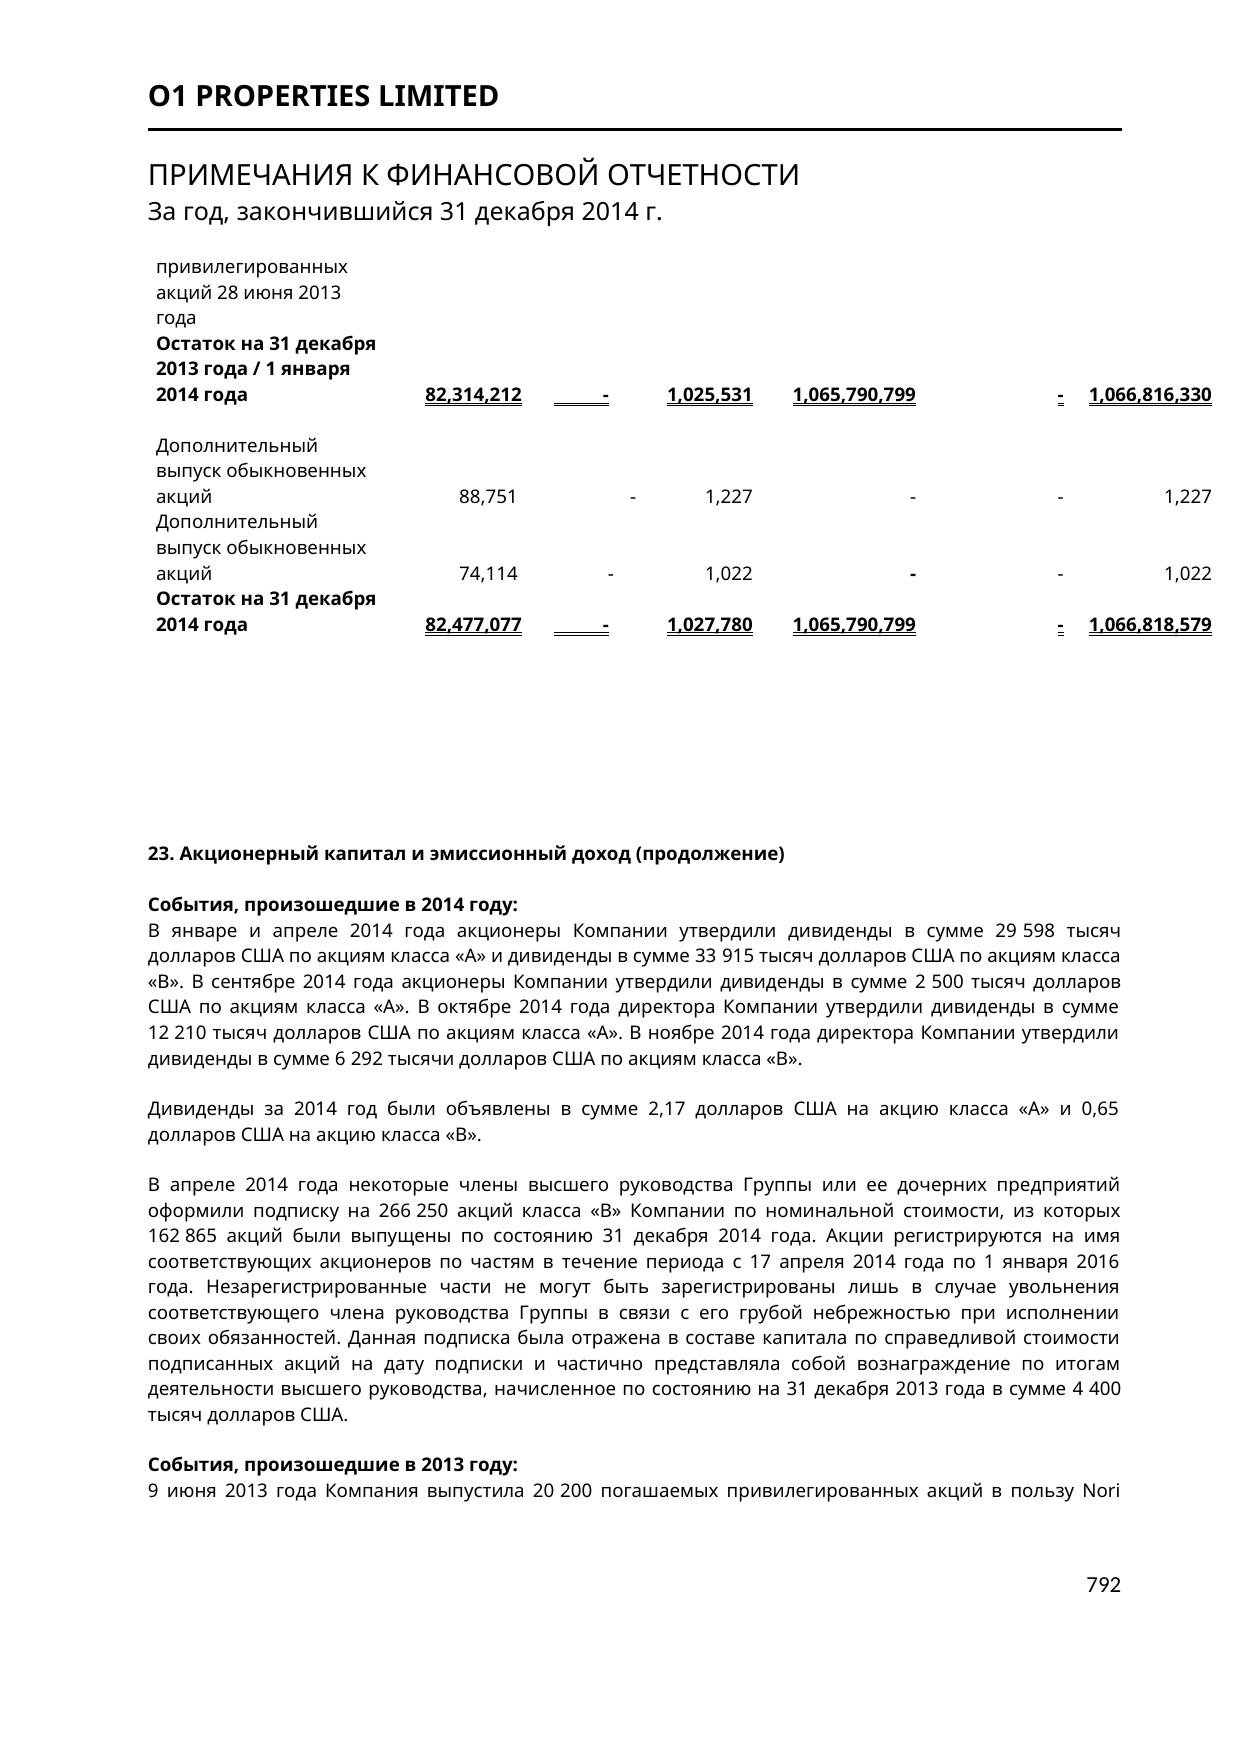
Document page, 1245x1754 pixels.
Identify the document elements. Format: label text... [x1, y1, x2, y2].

text События, произошедшие в 2014 году: [148, 892, 1121, 917]
text События, произошедшие в 2013 году: [148, 1452, 1121, 1477]
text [148, 1477, 1121, 1503]
text В январе и апреле 2014 года акционеры Компании утвердили дивиденды в сумме 29 598 тысяч долларов США по акциям класса «А» и дивиденды в сумме 33 915 тысяч долларов США по акциям класса «В». В сентябре 2014 года акционеры Компании утвердили дивиденды в сумме 2 500 тысяч долларов США по акциям класса «А». В октябре 2014 года директора Компании утвердили дивиденды в сумме 12 210 тысяч долларов США по акциям класса «А». В ноябре 2014 года директора Компании утвердили дивиденды в сумме 6 292 тысячи долларов США по акциям класса «В». [148, 917, 1121, 1070]
text Дивиденды за 2014 год были объявлены в сумме 2,17 долларов США на акцию класса «А» и 0,65 долларов США на акцию класса «В». [148, 1095, 1121, 1146]
text 23. Акционерный капитал и эмиссионный доход (продолжение) [148, 841, 1121, 866]
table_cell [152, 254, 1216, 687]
text В апреле 2014 года некоторые члены высшего руководства Группы или ее дочерних предприятий оформили подписку на 266 250 акций класса «В» Компании по номинальной стоимости, из которых 162 865 акций были выпущены по состоянию 31 декабря 2014 года. Акции регистрируются на имя соответствующих акционеров по частям в течение периода с 17 апреля 2014 года по 1 января 2016 года. Незарегистрированные части не могут быть зарегистрированы лишь в случае увольнения соответствующего члена руководства Группы в связи с его грубой небрежностью при исполнении своих обязанностей. Данная подписка была отражена в составе капитала по справедливой стоимости подписанных акций на дату подписки и частично представляла собой вознаграждение по итогам деятельности высшего руководства, начисленное по состоянию на 31 декабря 2013 года в сумме 4 400 тысяч долларов США. [148, 1171, 1121, 1427]
